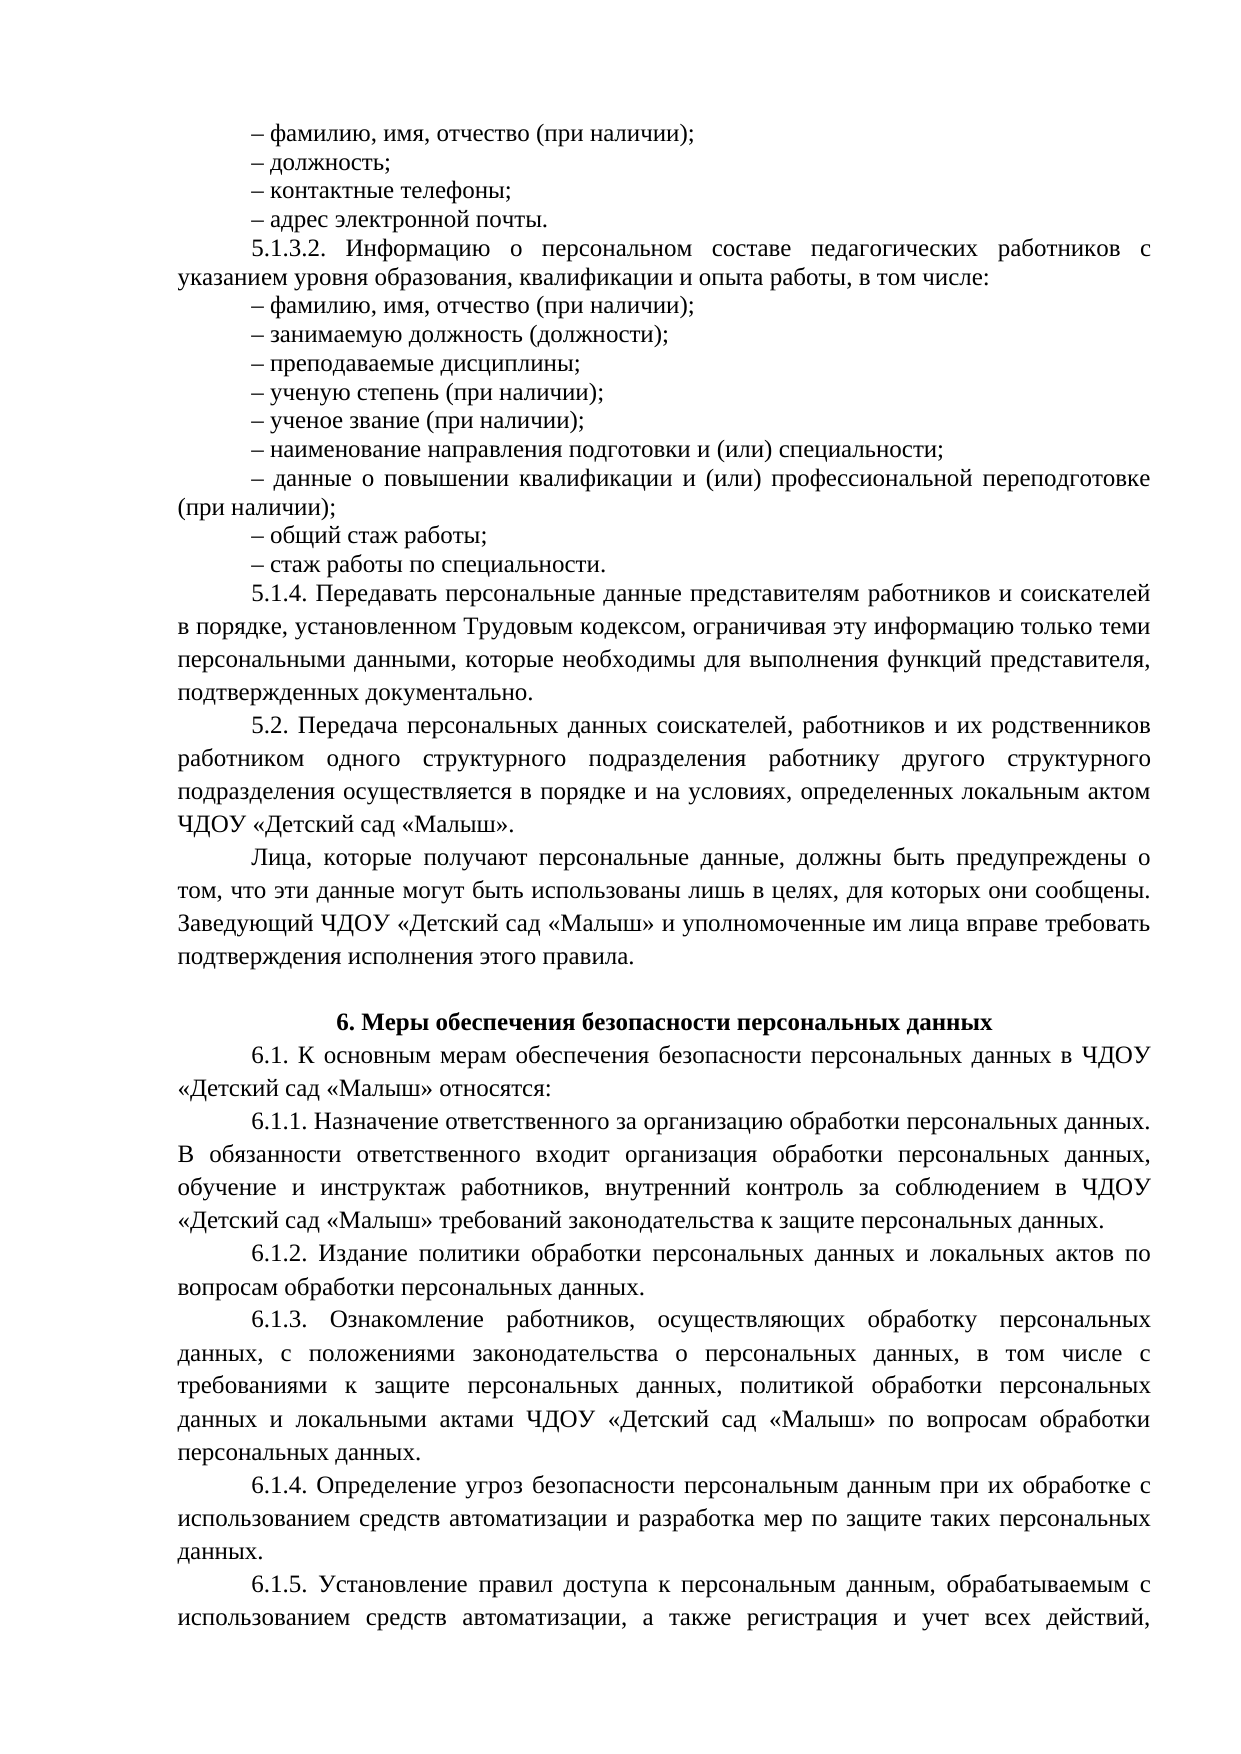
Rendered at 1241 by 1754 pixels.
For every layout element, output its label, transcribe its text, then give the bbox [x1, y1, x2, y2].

text – наименование направления подготовки и (или) специальности; [177, 434, 1152, 463]
text – контактные телефоны; [177, 176, 1152, 204]
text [177, 1569, 1152, 1631]
text 5.1.4. Передавать персональные данные представителям работников и соискателей в порядке, установленном Трудовым кодексом, ограничивая эту информацию только теми персональными данными, которые необходимы для выполнения функций представителя, подтвержденных документально. [177, 578, 1152, 706]
text 6. Меры обеспечения безопасности персональных данных [177, 1007, 1152, 1036]
text 5.2. Передача персональных данных соискателей, работников и их родственников работником одного структурного подразделения работнику другого структурного подразделения осуществляется в порядке и на условиях, определенных локальным актом ЧДОУ «Детский сад «Малыш». [177, 710, 1152, 838]
text – адрес электронной почты. [177, 204, 1152, 233]
text 5.1.3.2. Информацию о персональном составе педагогических работников с указанием уровня образования, квалификации и опыта работы, в том числе: [177, 233, 1152, 291]
text – преподаваемые дисциплины; [177, 348, 1152, 377]
text 6.1.3. Ознакомление работников, осуществляющих обработку персональных данных, с положениями законодательства о персональных данных, в том числе с требованиями к защите персональных данных, политикой обработки персональных данных и локальными актами ЧДОУ «Детский сад «Малыш» по вопросам обработки персональных данных. [177, 1304, 1152, 1465]
text – занимаемую должность (должности); [177, 319, 1152, 348]
text – ученое звание (при наличии); [177, 406, 1152, 434]
text – данные о повышении квалификации и (или) профессиональной переподготовке (при наличии); [177, 463, 1152, 521]
text 6.1.2. Издание политики обработки персональных данных и локальных актов по вопросам обработки персональных данных. [177, 1238, 1152, 1300]
text – должность; [177, 147, 1152, 176]
text – ученую степень (при наличии); [177, 377, 1152, 406]
text Лица, которые получают персональные данные, должны быть предупреждены о том, что эти данные могут быть использованы лишь в целях, для которых они сообщены. Заведующий ЧДОУ «Детский сад «Малыш» и уполномоченные им лица вправе требовать подтверждения исполнения этого правила. [177, 842, 1152, 970]
text 6.1. К основным мерам обеспечения безопасности персональных данных в ЧДОУ «Детский сад «Малыш» относятся: [177, 1040, 1152, 1102]
text – общий стаж работы; [177, 521, 1152, 549]
text 6.1.4. Определение угроз безопасности персональным данным при их обработке с использованием средств автоматизации и разработка мер по защите таких персональных данных. [177, 1470, 1152, 1564]
text – стаж работы по специальности. [177, 549, 1152, 578]
text – фамилию, имя, отчество (при наличии); [177, 118, 1152, 147]
text 6.1.1. Назначение ответственного за организацию обработки персональных данных. В обязанности ответственного входит организация обработки персональных данных, обучение и инструктаж работников, внутренний контроль за соблюдением в ЧДОУ «Детский сад «Малыш» требований законодательства к защите персональных данных. [177, 1106, 1152, 1234]
text – фамилию, имя, отчество (при наличии); [177, 291, 1152, 319]
